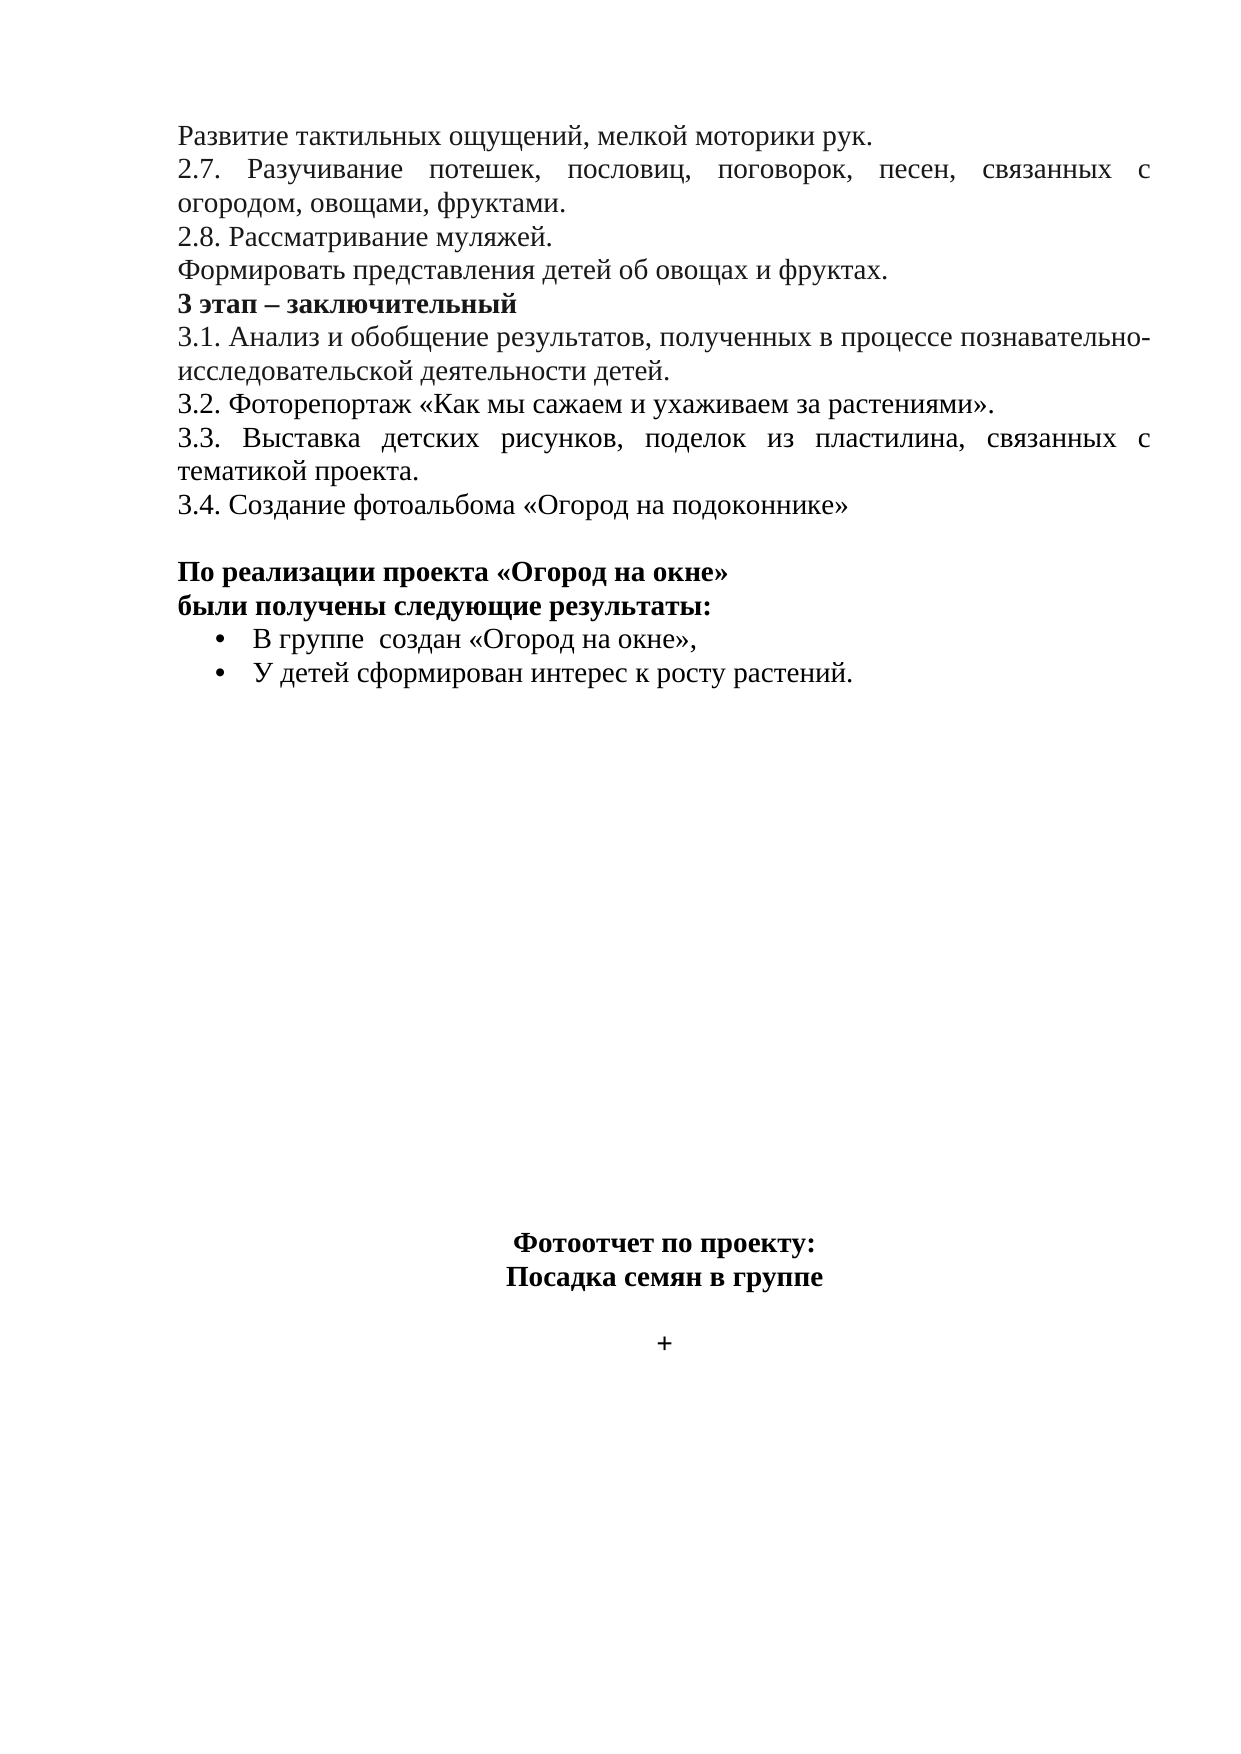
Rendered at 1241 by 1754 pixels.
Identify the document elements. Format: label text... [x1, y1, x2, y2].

text По реализации проекта «Огород на окне» [177, 554, 1152, 588]
text 3.4. Создание фотоальбома «Огород на подоконнике» [177, 487, 1152, 521]
text Формировать представления детей об овощах и фруктах. [177, 252, 1152, 286]
text 2.7. Разучивание потешек, пословиц, поговорок, песен, связанных с огородом, овощами, фруктами. [177, 152, 1152, 219]
text были получены следующие результаты: [177, 588, 1152, 621]
text 3.2. Фоторепортаж «Как мы сажаем и ухаживаем за растениями». [177, 386, 1152, 420]
text 3 этап – заключительный [177, 286, 1152, 319]
text 3.1. Анализ и обобщение результатов, полученных в процессе познавательно-исследовательской деятельности детей. [177, 319, 1152, 386]
text Фотоотчет по проекту: [177, 1225, 1152, 1259]
list У детей сформирован интерес к росту растений. [215, 655, 1152, 688]
text 2.8. Рассматривание муляжей. [177, 219, 1152, 252]
text Развитие тактильных ощущений, мелкой моторики рук. [177, 118, 1152, 152]
text Посадка семян в группе [177, 1259, 1152, 1292]
text + [177, 1326, 1152, 1359]
list В группе создан «Огород на окне», [215, 621, 1152, 655]
text 3.3. Выставка детских рисунков, поделок из пластилина, связанных с тематикой проекта. [177, 420, 1152, 487]
